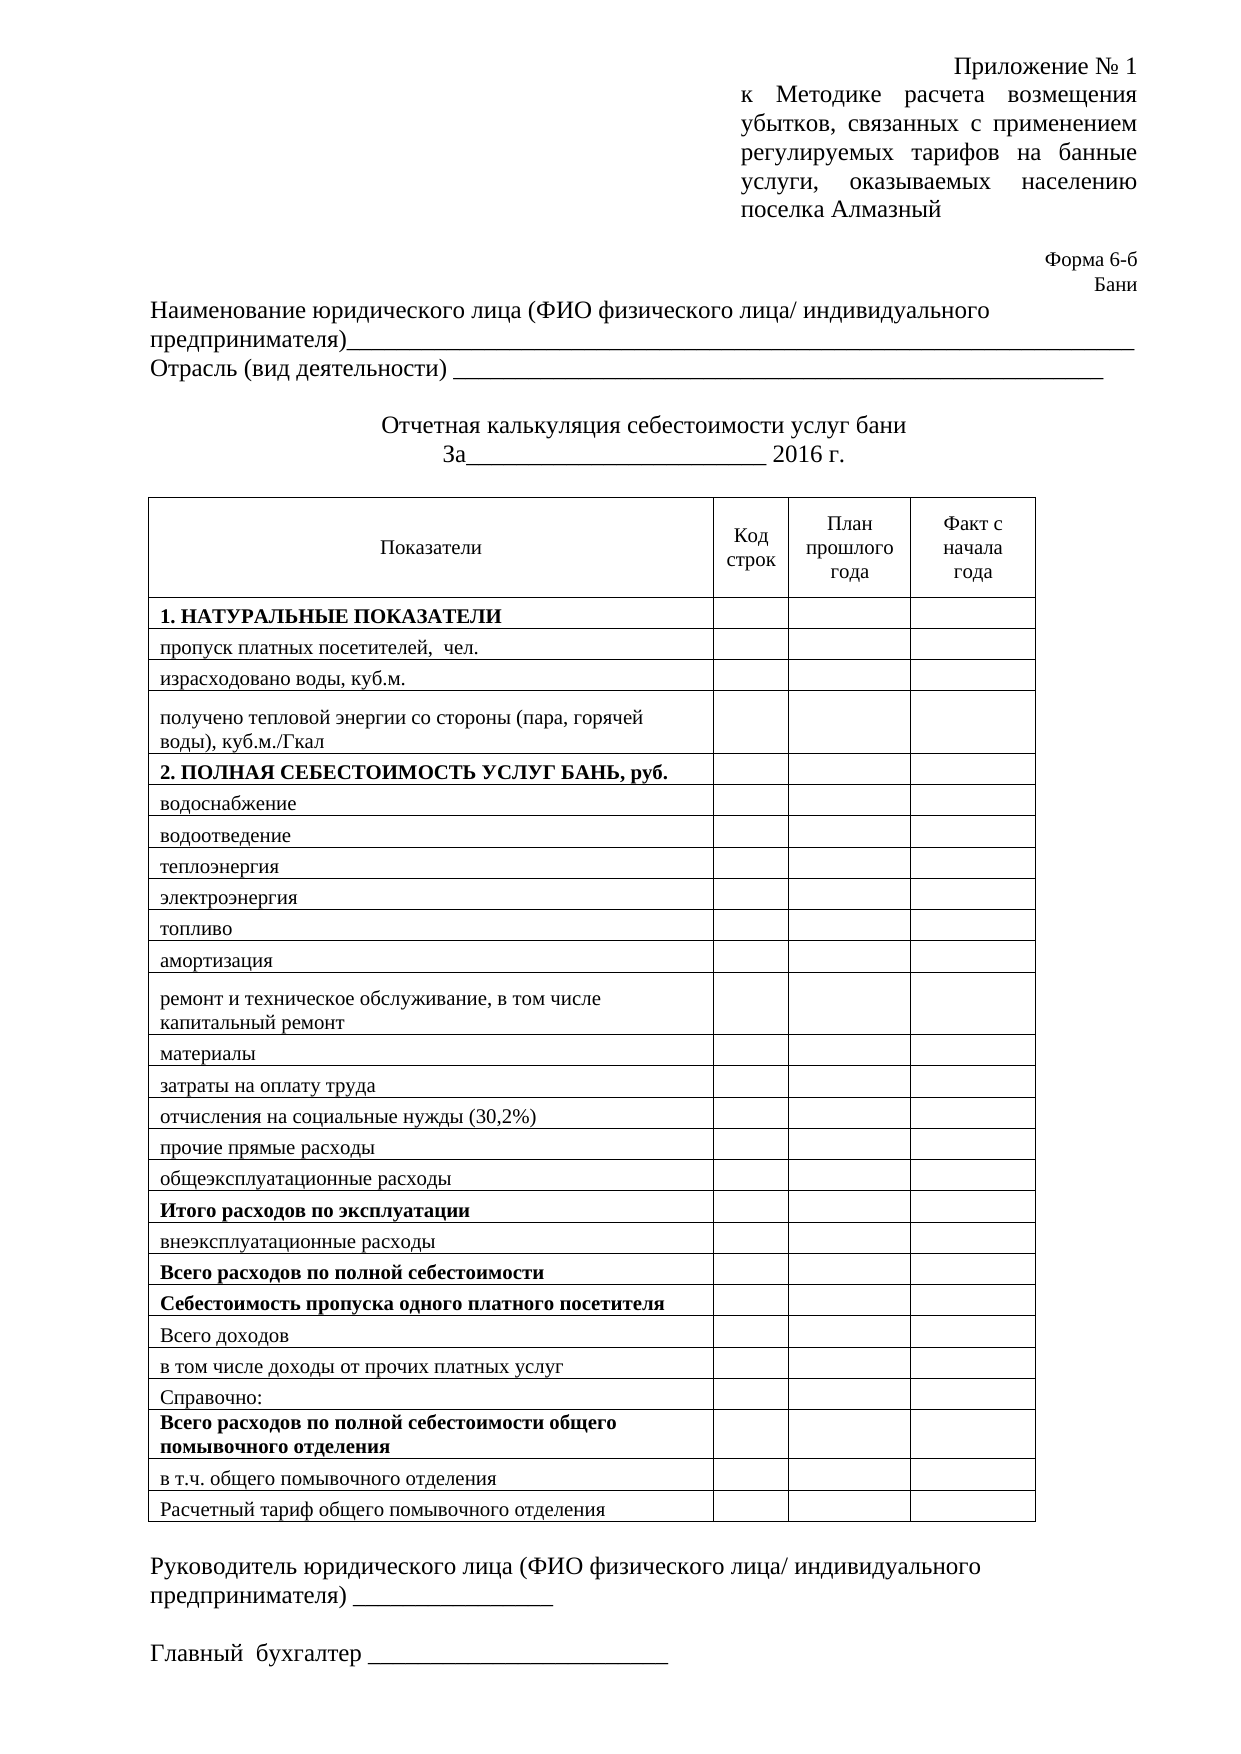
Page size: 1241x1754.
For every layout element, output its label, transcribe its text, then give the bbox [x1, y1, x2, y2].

table_cell 1. НАТУРАЛЬНЫЕ ПОКАЗАТЕЛИ [149, 598, 713, 628]
table_cell [714, 1129, 788, 1159]
table_cell [911, 879, 1035, 909]
table_cell [911, 1129, 1035, 1159]
table_cell 2. ПОЛНАЯ СЕБЕСТОИМОСТЬ УСЛУГ БАНЬ, руб. [149, 754, 713, 784]
table_cell [789, 1035, 910, 1065]
table_cell [789, 1285, 910, 1315]
table_cell [911, 754, 1035, 784]
table_cell [789, 973, 910, 1034]
table_cell [911, 848, 1035, 878]
text За________________________ 2016 г. [150, 439, 1137, 468]
table_cell [714, 1066, 788, 1097]
table_cell в т.ч. общего помывочного отделения [149, 1459, 713, 1489]
table_header План прошлого года [789, 498, 910, 597]
table_cell электроэнергия [149, 879, 713, 909]
table_cell [714, 691, 788, 753]
table_cell [789, 1066, 910, 1097]
table_cell [714, 1285, 788, 1315]
table_cell [789, 1459, 910, 1489]
table_cell водоотведение [149, 816, 713, 847]
table_cell [911, 1191, 1035, 1222]
text Приложение № 1 [150, 51, 1137, 79]
table_cell Справочно: [149, 1379, 713, 1409]
table_cell Всего доходов [149, 1316, 713, 1347]
table_cell получено тепловой энергии со стороны (пара, горячей воды), куб.м./Гкал [149, 691, 713, 753]
table_cell израсходовано воды, куб.м. [149, 660, 713, 690]
table_cell [911, 1254, 1035, 1284]
table_cell [714, 598, 788, 628]
table_cell [714, 1223, 788, 1253]
table_cell [911, 1459, 1035, 1489]
table_cell [911, 598, 1035, 628]
table_cell [911, 1316, 1035, 1347]
table_cell Себестоимость пропуска одного платного посетителя [149, 1285, 713, 1315]
table_cell [911, 910, 1035, 940]
table_cell [714, 754, 788, 784]
table_cell [714, 660, 788, 690]
table_cell [714, 848, 788, 878]
table_cell [911, 629, 1035, 659]
table_cell [911, 1160, 1035, 1190]
table_cell [789, 1316, 910, 1347]
table_cell [789, 1379, 910, 1409]
table_cell [789, 848, 910, 878]
table_cell [789, 1410, 910, 1458]
table_cell [911, 785, 1035, 815]
table_cell пропуск платных посетителей, чел. [149, 629, 713, 659]
text Форма 6-б [150, 247, 1137, 271]
table_cell [789, 910, 910, 940]
table_cell [911, 660, 1035, 690]
table_header Код строк [714, 498, 788, 597]
table_cell ремонт и техническое обслуживание, в том числе капитальный ремонт [149, 973, 713, 1034]
table_cell [789, 1098, 910, 1128]
table_cell [789, 816, 910, 847]
table_cell [714, 816, 788, 847]
table_cell [714, 1348, 788, 1378]
table_cell [789, 1254, 910, 1284]
table_cell [789, 660, 910, 690]
table_cell теплоэнергия [149, 848, 713, 878]
table_cell [911, 1491, 1035, 1521]
table_cell водоснабжение [149, 785, 713, 815]
table_cell [714, 1491, 788, 1521]
table_cell Расчетный тариф общего помывочного отделения [149, 1491, 713, 1521]
table_cell Итого расходов по эксплуатации [149, 1191, 713, 1222]
table_cell [714, 1254, 788, 1284]
table_cell [714, 941, 788, 972]
table_cell в том числе доходы от прочих платных услуг [149, 1348, 713, 1378]
table_cell [714, 785, 788, 815]
table_cell [911, 816, 1035, 847]
table_cell [714, 629, 788, 659]
table_cell [789, 598, 910, 628]
text Отчетная калькуляция себестоимости услуг бани [150, 411, 1137, 439]
table_cell [911, 1223, 1035, 1253]
table_header Факт с начала года [911, 498, 1035, 597]
text Наименование юридического лица (ФИО физического лица/ индивидуального предпринимателя)_______________________________________________________________ [150, 296, 1137, 353]
text к Методике расчета возмещения убытков, связанных с применением регулируемых тарифов на банные услуги, оказываемых населению поселка Алмазный [741, 79, 1137, 223]
table_cell Всего расходов по полной себестоимости [149, 1254, 713, 1284]
text Главный бухгалтер ________________________ [150, 1638, 1137, 1666]
table_cell [911, 1348, 1035, 1378]
table_cell [714, 1160, 788, 1190]
table_cell [714, 1379, 788, 1409]
table_cell [789, 785, 910, 815]
table_cell [789, 691, 910, 753]
table_cell [789, 1491, 910, 1521]
table_cell [714, 910, 788, 940]
table_cell [714, 1316, 788, 1347]
table_cell [911, 691, 1035, 753]
table_cell [911, 1410, 1035, 1458]
table_cell [911, 941, 1035, 972]
table_cell [911, 973, 1035, 1034]
text Отрасль (вид деятельности) ____________________________________________________ [150, 353, 1137, 382]
table_cell [714, 1410, 788, 1458]
table_cell отчисления на социальные нужды (30,2%) [149, 1098, 713, 1128]
table_cell [789, 1160, 910, 1190]
table_cell [789, 941, 910, 972]
table_cell амортизация [149, 941, 713, 972]
table_cell [714, 1459, 788, 1489]
table_cell [714, 1035, 788, 1065]
table_cell [714, 973, 788, 1034]
table_cell Всего расходов по полной себестоимости общего помывочного отделения [149, 1410, 713, 1458]
table_cell [789, 1223, 910, 1253]
table_cell [911, 1379, 1035, 1409]
table_cell [789, 629, 910, 659]
table_cell затраты на оплату труда [149, 1066, 713, 1097]
table_cell [911, 1285, 1035, 1315]
table_cell [789, 1129, 910, 1159]
text Бани [150, 271, 1137, 296]
table_header Показатели [149, 498, 713, 597]
text Руководитель юридического лица (ФИО физического лица/ индивидуального предпринимателя) ________________ [150, 1551, 1137, 1608]
table_cell прочие прямые расходы [149, 1129, 713, 1159]
table_cell [789, 754, 910, 784]
table_cell [911, 1035, 1035, 1065]
table_cell [789, 879, 910, 909]
table_cell материалы [149, 1035, 713, 1065]
table_cell [911, 1066, 1035, 1097]
table_cell [911, 1098, 1035, 1128]
table_cell [714, 879, 788, 909]
table_cell общеэксплуатационные расходы [149, 1160, 713, 1190]
table_cell [789, 1348, 910, 1378]
table_cell [714, 1098, 788, 1128]
table_cell внеэксплуатационные расходы [149, 1223, 713, 1253]
table_cell [789, 1191, 910, 1222]
table_cell топливо [149, 910, 713, 940]
table_cell [714, 1191, 788, 1222]
